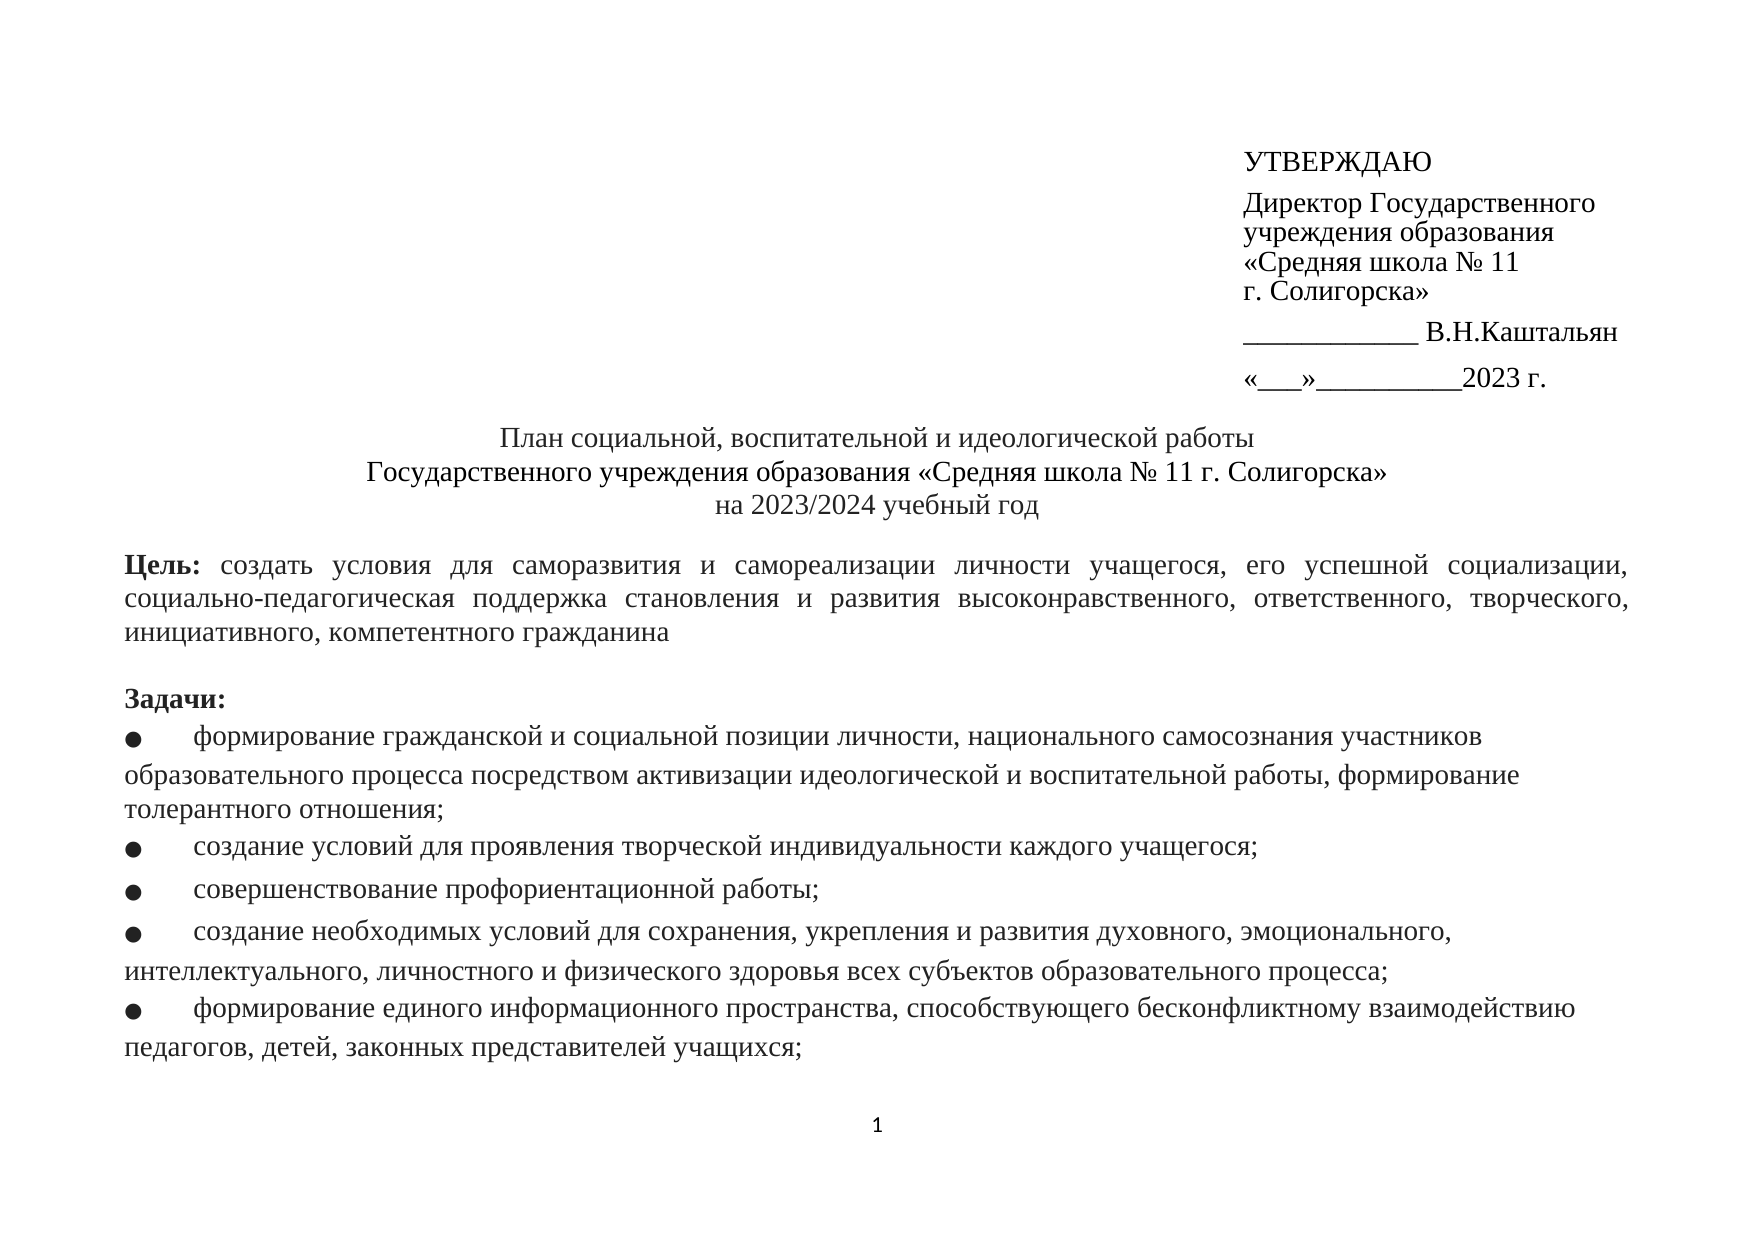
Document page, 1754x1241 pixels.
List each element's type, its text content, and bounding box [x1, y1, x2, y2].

text на 2023/2024 учебный год [124, 487, 1630, 521]
text Задачи: [124, 681, 1630, 715]
list создание условий для проявления творческой индивидуальности каждого учащегося; [124, 824, 1630, 867]
list создание необходимых условий для сохранения, укрепления и развития духовного, эмоционального, интеллектуального, личностного и физического здоровья всех субъектов образовательного процесса; [124, 910, 1630, 986]
text «___»__________2023 г. [1243, 360, 1636, 394]
text г. Солигорска» [1243, 277, 1636, 306]
text учреждения образования [1243, 218, 1636, 248]
text Цель: создать условия для саморазвития и самореализации личности учащегося, его успешной социализации, социально-педагогическая поддержка становления и развития высоконравственного, ответственного, творческого, инициативного, компетентного гражданина [124, 547, 1630, 648]
list совершенствование профориентационной работы; [124, 867, 1630, 910]
text «Средняя школа № 11 [1243, 248, 1636, 277]
list формирование гражданской и социальной позиции личности, национального самосознания участников образовательного процесса посредством активизации идеологической и воспитательной работы, формирование толерантного отношения; [124, 715, 1630, 824]
text Директор Государственного [1243, 189, 1636, 218]
text УТВЕРЖДАЮ [1243, 148, 1636, 177]
text ____________ В.Н.Каштальян [1243, 318, 1636, 348]
list формирование единого информационного пространства, способствующего бесконфликтному взаимодействию педагогов, детей, законных представителей учащихся; [124, 986, 1630, 1062]
text План социальной, воспитательной и идеологической работы [118, 420, 1636, 454]
text Государственного учреждения образования «Средняя школа № 11 г. Солигорска» [118, 454, 1636, 487]
